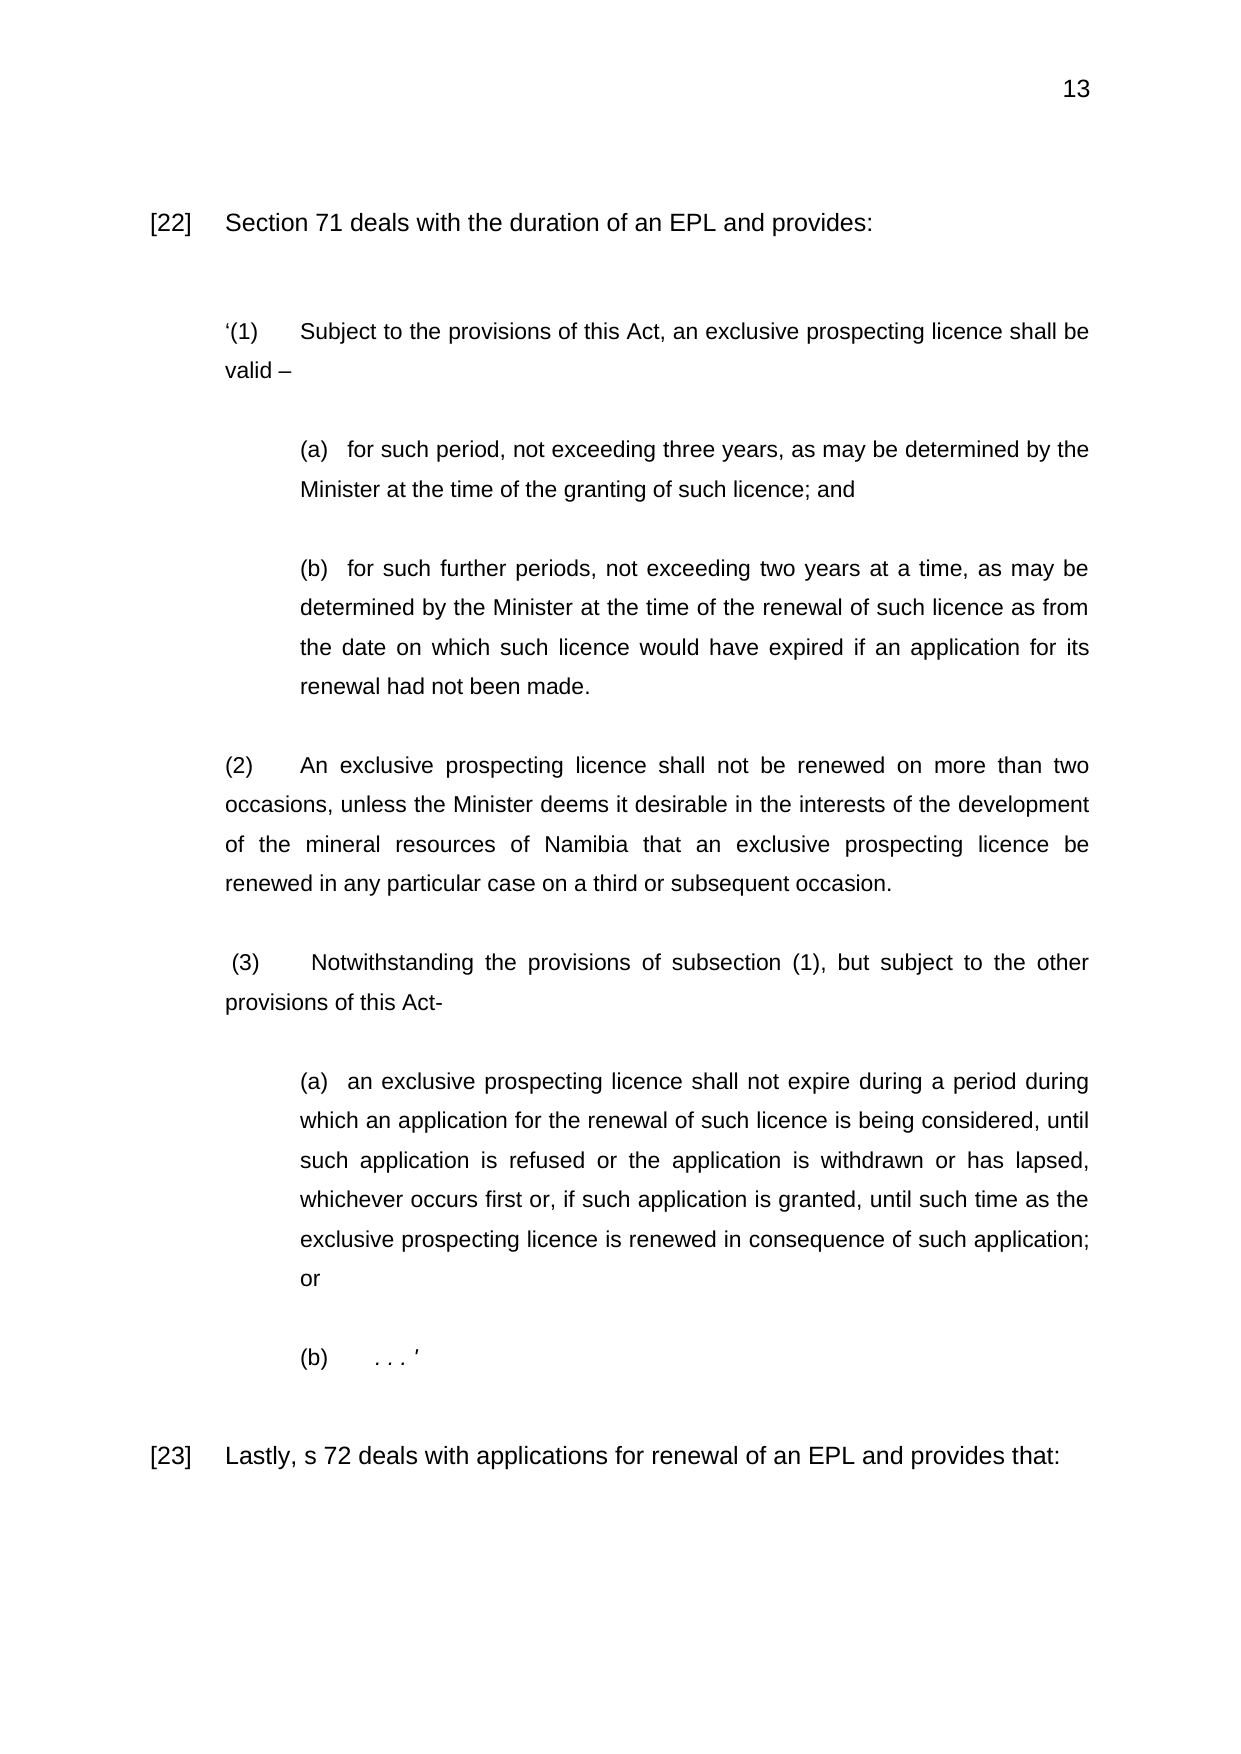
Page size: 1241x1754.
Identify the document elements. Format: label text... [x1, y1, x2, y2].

list Lastly, s 72 deals with applications for renewal of an EPL and provides that: [150, 1441, 1090, 1470]
text (a) an exclusive prospecting licence shall not expire during a period during which an application for the renewal of such licence is being considered, until such application is refused or the application is withdrawn or has lapsed, whichever occurs first or, if such application is granted, until such time as the exclusive prospecting licence is renewed in consequence of such application; or [300, 1068, 1090, 1292]
text (b) for such further periods, not exceeding two years at a time, as may be determined by the Minister at the time of the renewal of such licence as from the date on which such licence would have expired if an application for its renewal had not been made. [300, 554, 1090, 699]
text (3) Notwithstanding the provisions of subsection (1), but subject to the other provisions of this Act- [225, 949, 1090, 1015]
text (b) . . . ' [225, 1344, 1090, 1371]
text ‘(1) Subject to the provisions of this Act, an exclusive prospecting licence shall be valid – [225, 318, 1090, 383]
text (a) for such period, not exceeding three years, as may be determined by the Minister at the time of the granting of such licence; and [300, 436, 1090, 502]
text (2) An exclusive prospecting licence shall not be renewed on more than two occasions, unless the Minister deems it desirable in the interests of the development of the mineral resources of Namibia that an exclusive prospecting licence be renewed in any particular case on a third or subsequent occasion. [225, 752, 1090, 897]
list Section 71 deals with the duration of an EPL and provides: [150, 207, 1090, 236]
